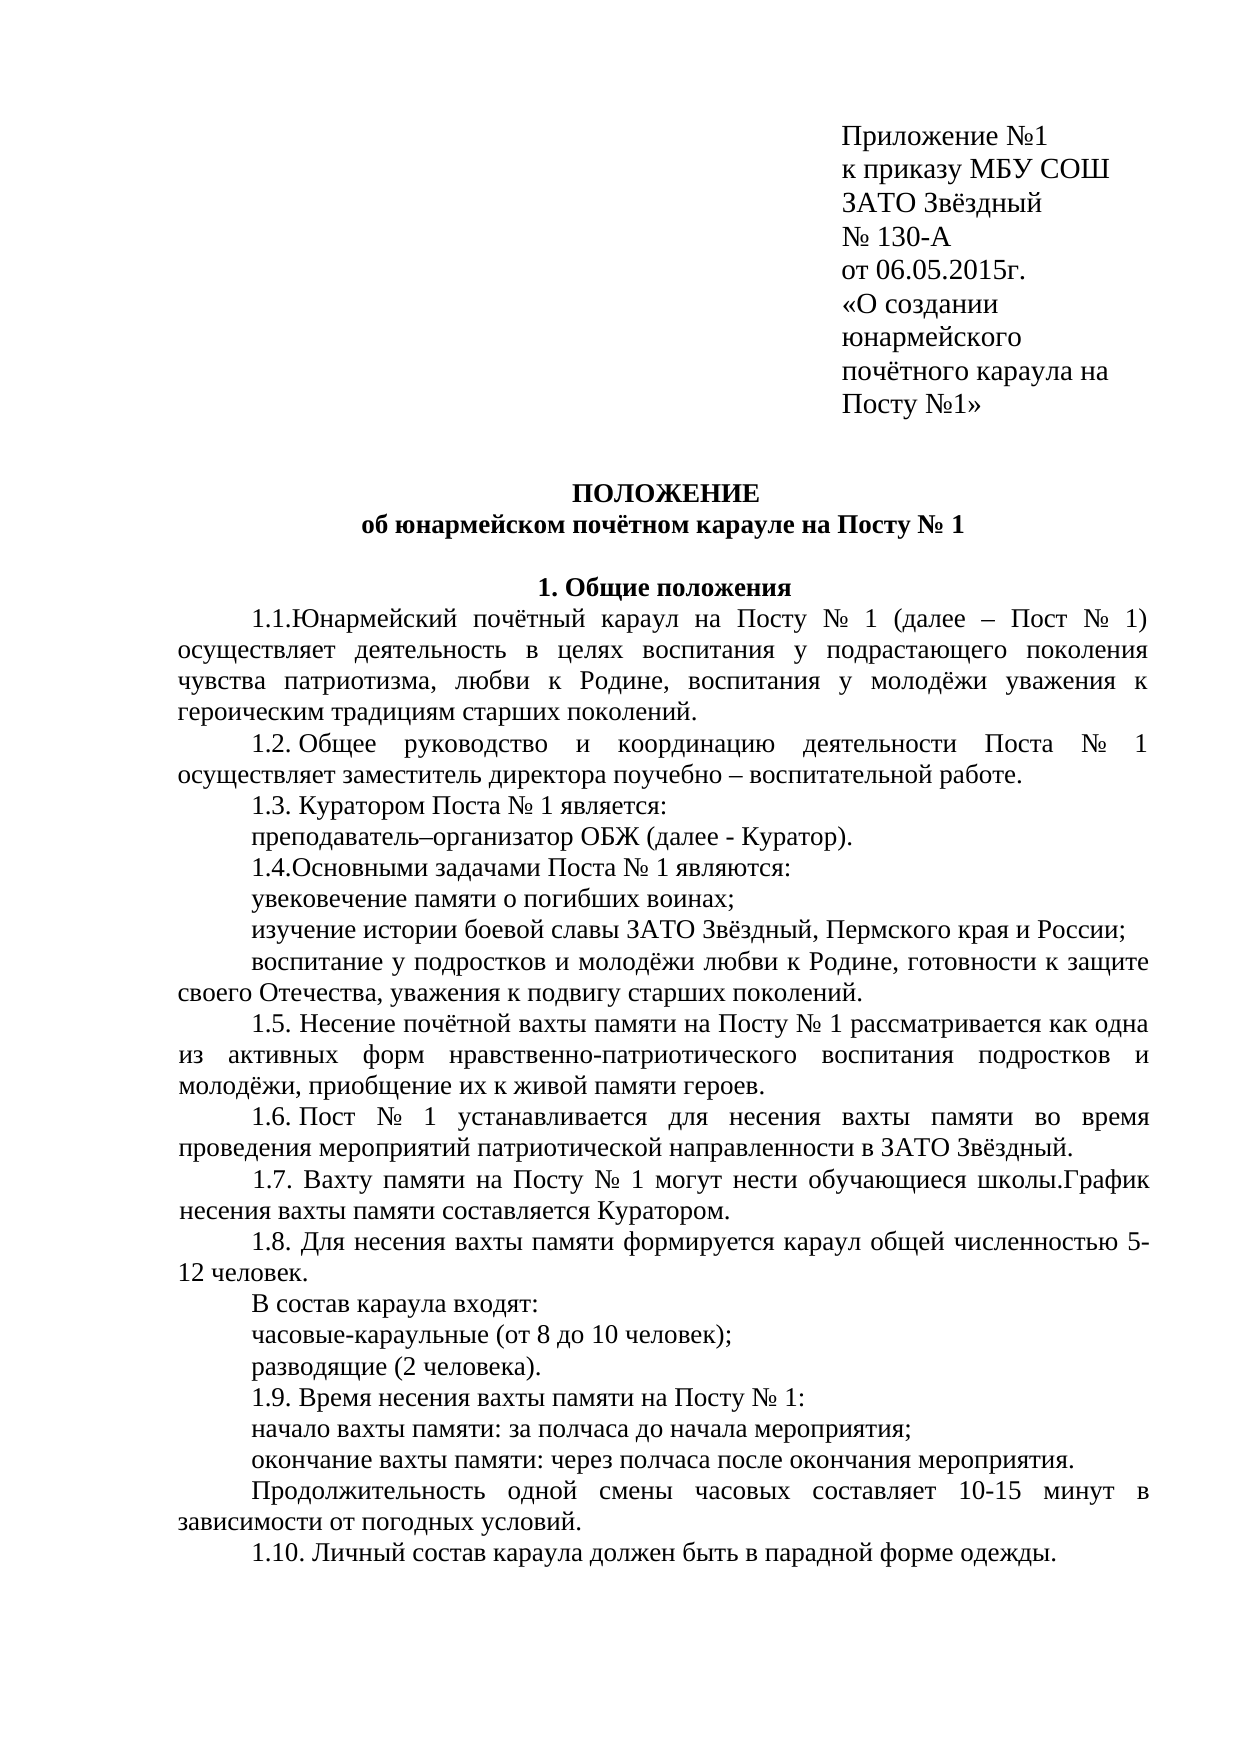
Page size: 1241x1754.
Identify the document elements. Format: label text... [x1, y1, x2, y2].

text об юнармейском почётном карауле на Посту № 1 [177, 509, 1149, 540]
text к приказу МБУ СОШ ЗАТО Звёздный [842, 152, 1152, 219]
text 1.3. Куратором Поста № 1 является: [177, 789, 1149, 820]
text 1.5. Несение почётной вахты памяти на Посту № 1 рассматривается как одна из активных форм нравственно-патриотического воспитания подростков и молодёжи, приобщение их к живой памяти героев. [178, 1007, 1151, 1100]
text Приложение №1 [177, 118, 1152, 152]
text ПОЛОЖЕНИЕ [180, 477, 1152, 509]
text окончание вахты памяти: через полчаса после окончания мероприятия. [177, 1443, 1151, 1474]
text 1. Общие положения [177, 571, 1152, 602]
text № 130-А [842, 219, 1152, 252]
text увековечение памяти о погибших воинах; [251, 882, 1152, 913]
text Продолжительность одной смены часовых составляет 10-15 минут в зависимости от погодных условий. [177, 1474, 1151, 1536]
text 1.6. Пост № 1 устанавливается для несения вахты памяти во время проведения мероприятий патриотической направленности в ЗАТО Звёздный. [178, 1100, 1151, 1163]
text В состав караула входят: [177, 1287, 1152, 1318]
text 1.9. Время несения вахты памяти на Посту № 1: [177, 1381, 1151, 1412]
text изучение истории боевой славы ЗАТО Звёздный, Пермского края и России; [177, 913, 1152, 945]
text начало вахты памяти: за полчаса до начала мероприятия; [177, 1412, 1151, 1443]
text 1.1.Юнармейский почётный караул на Посту № 1 (далее – Пост № 1) осуществляет деятельность в целях воспитания у подрастающего поколения чувства патриотизма, любви к Родине, воспитания у молодёжи уважения к героическим традициям старших поколений. [177, 602, 1149, 727]
text разводящие (2 человека). [251, 1349, 1152, 1381]
text 1.10. Личный состав караула должен быть в парадной форме одежды. [177, 1536, 1150, 1568]
text 1.2. Общее руководство и координацию деятельности Поста № 1 осуществляет заместитель директора поучебно – воспитательной работе. [177, 727, 1149, 789]
text преподаватель–организатор ОБЖ (далее - Куратор). [177, 820, 1149, 851]
text «О создании юнармейского почётного караула на Посту №1» [842, 286, 1152, 420]
text воспитание у подростков и молодёжи любви к Родине, готовности к защите своего Отечества, уважения к подвигу старших поколений. [177, 945, 1151, 1007]
text 1.8. Для несения вахты памяти формируется караул общей численностью 5-12 человек. [177, 1225, 1152, 1287]
text часовые-караульные (от 8 до 10 человек); [251, 1318, 1152, 1349]
text 1.7. Вахту памяти на Посту № 1 могут нести обучающиеся школы.График несения вахты памяти составляется Куратором. [179, 1163, 1152, 1225]
text 1.4.Основными задачами Поста № 1 являются: [177, 851, 1152, 882]
text от 06.05.2015г. [177, 252, 1152, 286]
